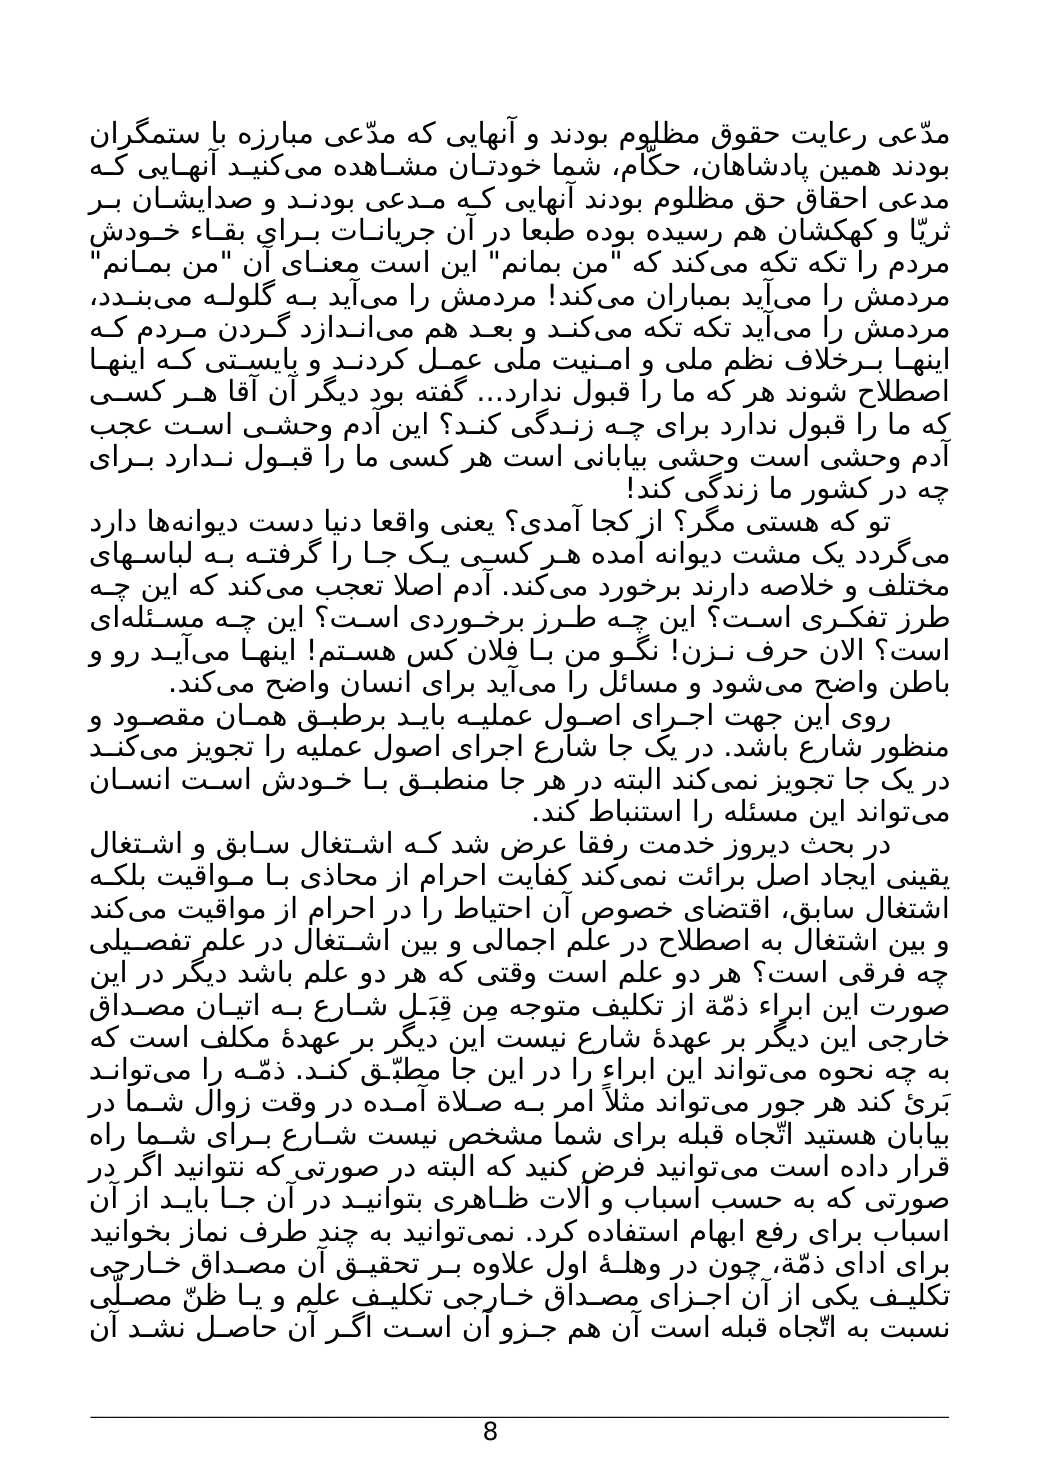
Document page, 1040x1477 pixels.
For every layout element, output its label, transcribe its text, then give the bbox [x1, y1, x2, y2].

text روی این جهت اجرای اصول عملیه باید برطبق همان مقصود و منظور شارع باشد. در یک جا شارع اجرای اصول عملیه را تجویز می‌کند در یک جا تجویز نمی‌کند البته در هر جا منطبق با خودش است انسان می‌تواند این مسئله را استنباط کند. [89, 699, 951, 828]
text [89, 828, 951, 1345]
text تو که هستی مگر؟ از کجا آمدی؟ یعنی واقعا دنیا دست دیوانه‌ها دارد می‌گردد یک مشت دیوانه آمده هر کسی یک جا را گرفته به لباسهای مختلف و خلاصه دارند برخورد می‌کند. آ‌دم اصلا تعجب می‌کند که این چه طرز تفکری است؟ این چه طرز برخوردی است؟ این چه مسئله‌ای است؟ الان حرف نزن! نگو من با فلان کس هستم! اینها می‌آید رو و باطن واضح می‌شود و مسائل را می‌آید برای انسان واضح می‌کند. [89, 506, 951, 699]
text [89, 118, 951, 506]
